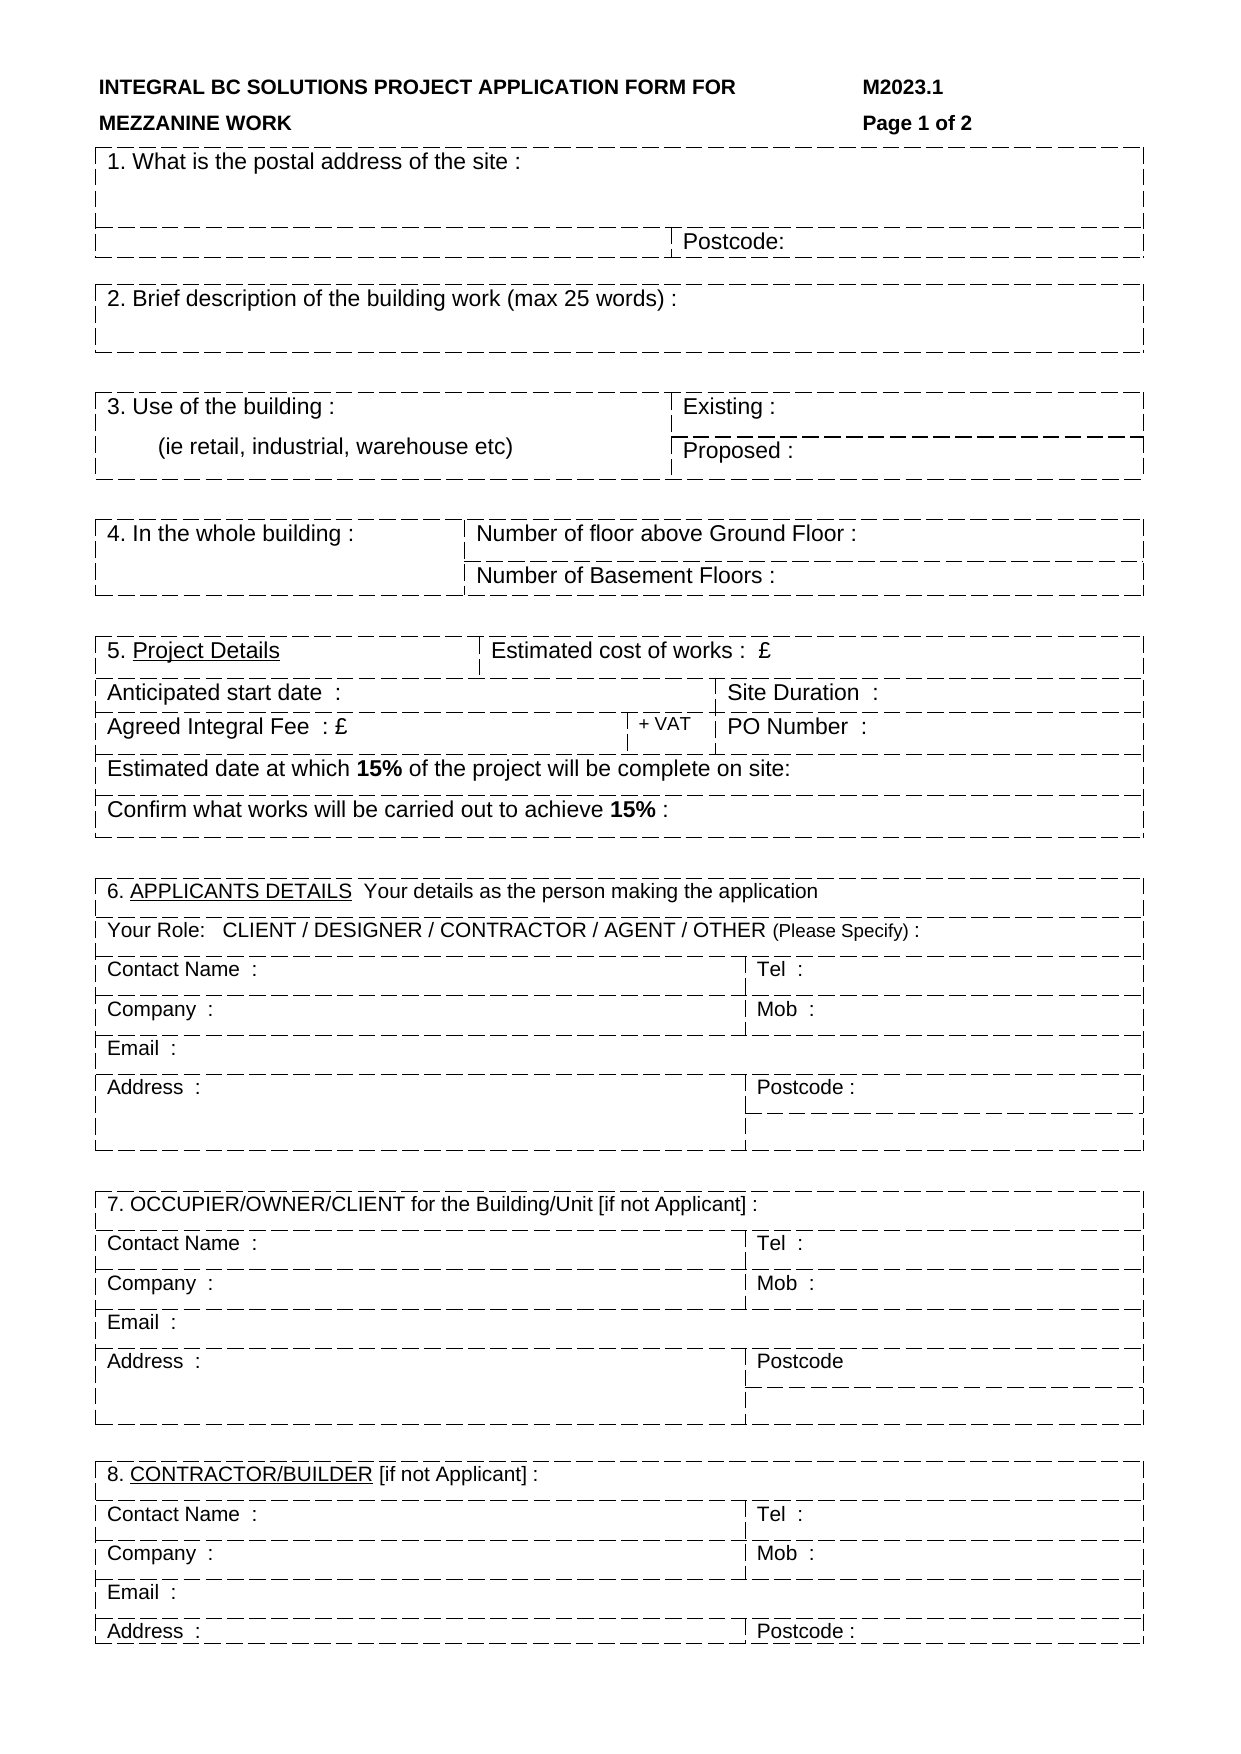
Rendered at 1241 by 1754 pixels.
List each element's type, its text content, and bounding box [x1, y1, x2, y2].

table_header 2. Brief description of the building work (max 25 words) : [96, 284, 1144, 352]
table_cell Agreed Integral Fee : £ [96, 712, 627, 754]
table_cell [745, 1387, 1144, 1424]
text MEZZANINE WORK Page 1 of 2 [98, 111, 1037, 135]
table_cell Tel : [745, 956, 1144, 995]
table_header 8. CONTRACTOR/BUILDER [if not Applicant] : [96, 1461, 1144, 1500]
table_cell Tel : [745, 1500, 1144, 1539]
table_cell Company : [96, 995, 745, 1035]
table_cell [745, 1113, 1144, 1150]
table_cell Mob : [745, 1540, 1144, 1579]
table_cell [96, 227, 671, 257]
table_header Existing : [671, 392, 1144, 436]
table_header 6. APPLICANTS DETAILS Your details as the person making the application [96, 878, 1144, 917]
table_cell Mob : [745, 995, 1144, 1035]
table_cell Address : [96, 1348, 745, 1424]
table_cell Email : [96, 1309, 1144, 1348]
table_cell Estimated date at which 15% of the project will be complete on site: [96, 754, 1144, 795]
table_cell Tel : [745, 1230, 1144, 1269]
table_header Estimated cost of works : £ [480, 636, 1144, 677]
table_cell Contact Name : [96, 1230, 745, 1269]
table_cell Email : [96, 1035, 1144, 1074]
table_header 4. In the whole building : [96, 519, 465, 595]
table_cell Mob : [745, 1269, 1144, 1308]
table_header 7. OCCUPIER/OWNER/CLIENT for the Building/Unit [if not Applicant] : [96, 1191, 1144, 1230]
table_cell Address : [96, 1074, 745, 1150]
table_cell Confirm what works will be carried out to achieve 15% : [96, 795, 1144, 837]
table_header 5. Project Details [96, 636, 479, 677]
table_cell Postcode [745, 1348, 1144, 1387]
table_cell Address : [96, 1618, 745, 1643]
table_cell Email : [96, 1579, 1144, 1618]
table_cell Company : [96, 1269, 745, 1308]
table_header 3. Use of the building : (ie retail, industrial, warehouse etc) [96, 392, 671, 478]
table_cell Company : [96, 1540, 745, 1579]
table_cell Your Role: CLIENT / DESIGNER / CONTRACTOR / AGENT / OTHER (Please Specify) : [96, 917, 1144, 956]
table_cell Proposed : [671, 436, 1144, 478]
text INTEGRAL BC SOLUTIONS PROJECT APPLICATION FORM FOR M2023.1 [98, 75, 1037, 99]
table_cell Postcode : [745, 1074, 1144, 1113]
table_cell Contact Name : [96, 956, 745, 995]
table_cell Postcode: [671, 227, 1144, 257]
table_cell PO Number : [716, 712, 1144, 754]
table_header 1. What is the postal address of the site : [96, 147, 1144, 227]
table_cell Number of Basement Floors : [465, 561, 1144, 595]
table_cell + VAT [627, 712, 716, 754]
table_cell Postcode : [745, 1618, 1144, 1643]
table_header Number of floor above Ground Floor : [465, 519, 1144, 561]
table_cell Site Duration : [716, 678, 1144, 712]
table_cell Contact Name : [96, 1500, 745, 1539]
table_cell Anticipated start date : [96, 678, 716, 712]
